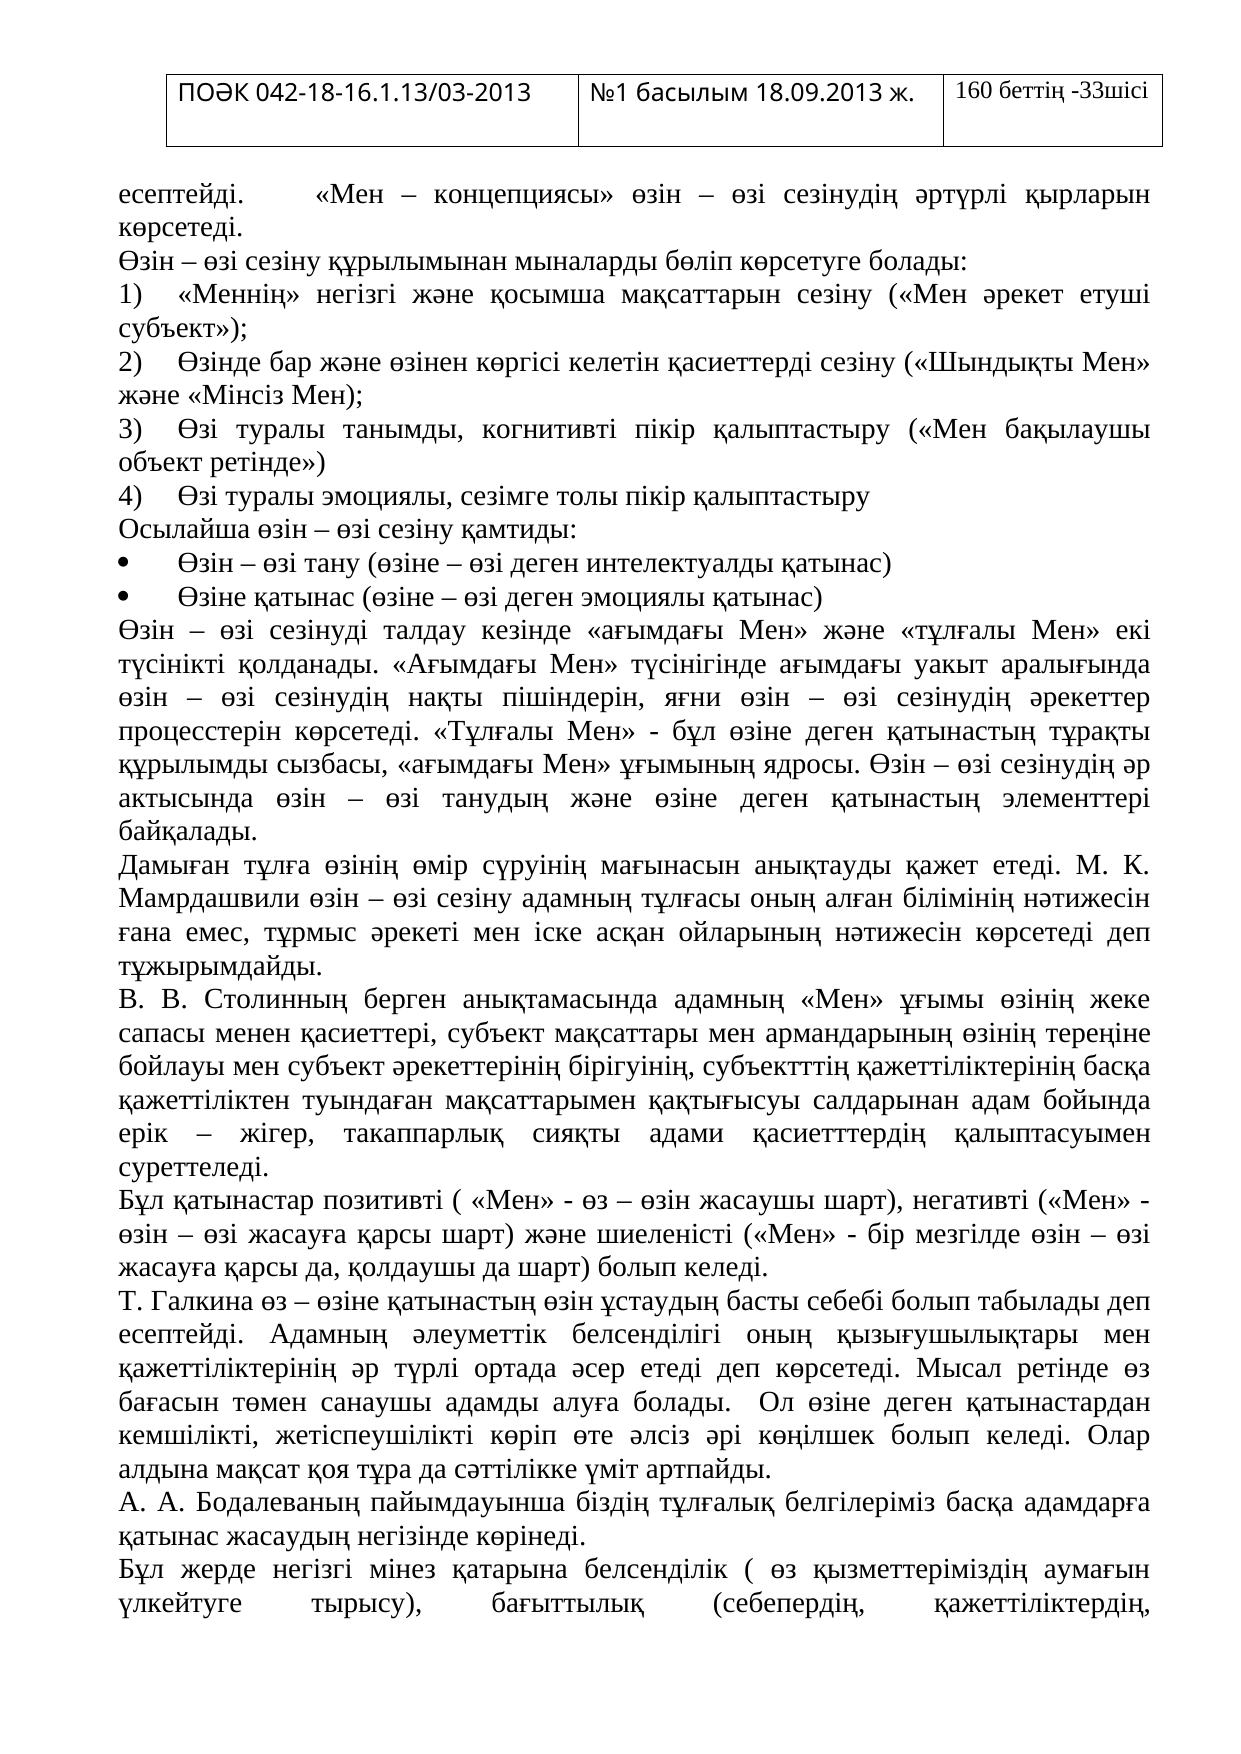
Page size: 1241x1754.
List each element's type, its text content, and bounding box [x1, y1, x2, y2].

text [118, 176, 1152, 243]
list «Меннің» негізгі және қосымша мақсаттарын сезіну («Мен әрекет етуші субъект»); [118, 277, 1152, 344]
list Өзі туралы эмоциялы, сезімге толы пікір қалыптастыру [118, 478, 1152, 511]
text Дамыған тұлға өзінің өмір сүруінің мағынасын анықтауды қажет етеді. М. К. Мамрдашвили өзін – өзі сезіну адамның тұлғасы оның алған білімінің нәтижесін ғана емес, тұрмыс әрекеті мен іске асқан ойларының нәтижесін көрсетеді деп тұжырымдайды. [118, 847, 1152, 981]
text Осылайша өзін – өзі сезіну қамтиды: [118, 511, 1152, 545]
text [118, 1551, 1152, 1618]
text Өзін – өзі сезіну құрылымынан мыналарды бөліп көрсетуге болады: [118, 243, 1152, 277]
text Бұл қатынастар позитивті ( «Мен» - өз – өзін жасаушы шарт), негативті («Мен» - өзін – өзі жасауға қарсы шарт) және шиеленісті («Мен» - бір мезгілде өзін – өзі жасауға қарсы да, қолдаушы да шарт) болып келеді. [118, 1182, 1152, 1283]
list Өзі туралы танымды, когнитивті пікір қалыптастыру («Мен бақылаушы объект ретінде») [118, 411, 1152, 478]
text Т. Галкина өз – өзіне қатынастың өзін ұстаудың басты себебі болып табылады деп есептейді. Адамның әлеуметтік белсенділігі оның қызығушылықтары мен қажеттіліктерінің әр түрлі ортада әсер етеді деп көрсетеді. Мысал ретінде өз бағасын төмен санаушы адамды алуға болады. Ол өзіне деген қатынастардан кемшілікті, жетіспеушілікті көріп өте әлсіз әрі көңілшек болып келеді. Олар алдына мақсат қоя тұра да сәттілікке үміт артпайды. [118, 1283, 1152, 1484]
list Өзіне қатынас (өзіне – өзі деген эмоциялы қатынас) [118, 579, 1152, 612]
text А. А. Бодалеваның пайымдауынша біздің тұлғалық белгілеріміз басқа адамдарға қатынас жасаудың негізінде көрінеді. [118, 1484, 1152, 1551]
text В. В. Столинның берген анықтамасында адамның «Мен» ұғымы өзінің жеке сапасы менен қасиеттері, субъект мақсаттары мен армандарының өзінің тереңіне бойлауы мен субъект әрекеттерінің бірігуінің, субъектттің қажеттіліктерінің басқа қажеттіліктен туындаған мақсаттарымен қақтығысуы салдарынан адам бойында ерік – жігер, такаппарлық сияқты адами қасиетттердің қалыптасуымен суреттеледі. [118, 981, 1152, 1182]
list Өзінде бар және өзінен көргісі келетін қасиеттерді сезіну («Шындықты Мен» және «Мінсіз Мен); [118, 344, 1152, 411]
text Өзін – өзі сезінуді талдау кезінде «ағымдағы Мен» және «тұлғалы Мен» екі түсінікті қолданады. «Ағымдағы Мен» түсінігінде ағымдағы уакыт аралығында өзін – өзі сезінудің нақты пішіндерін, яғни өзін – өзі сезінудің әрекеттер процесстерін көрсетеді. «Тұлғалы Мен» - бұл өзіне деген қатынастың тұрақты құрылымды сызбасы, «ағымдағы Мен» ұғымының ядросы. Өзін – өзі сезінудің әр актысында өзін – өзі танудың және өзіне деген қатынастың элементтері байқалады. [118, 612, 1152, 847]
list Өзін – өзі тану (өзіне – өзі деген интелектуалды қатынас) [118, 545, 1152, 579]
